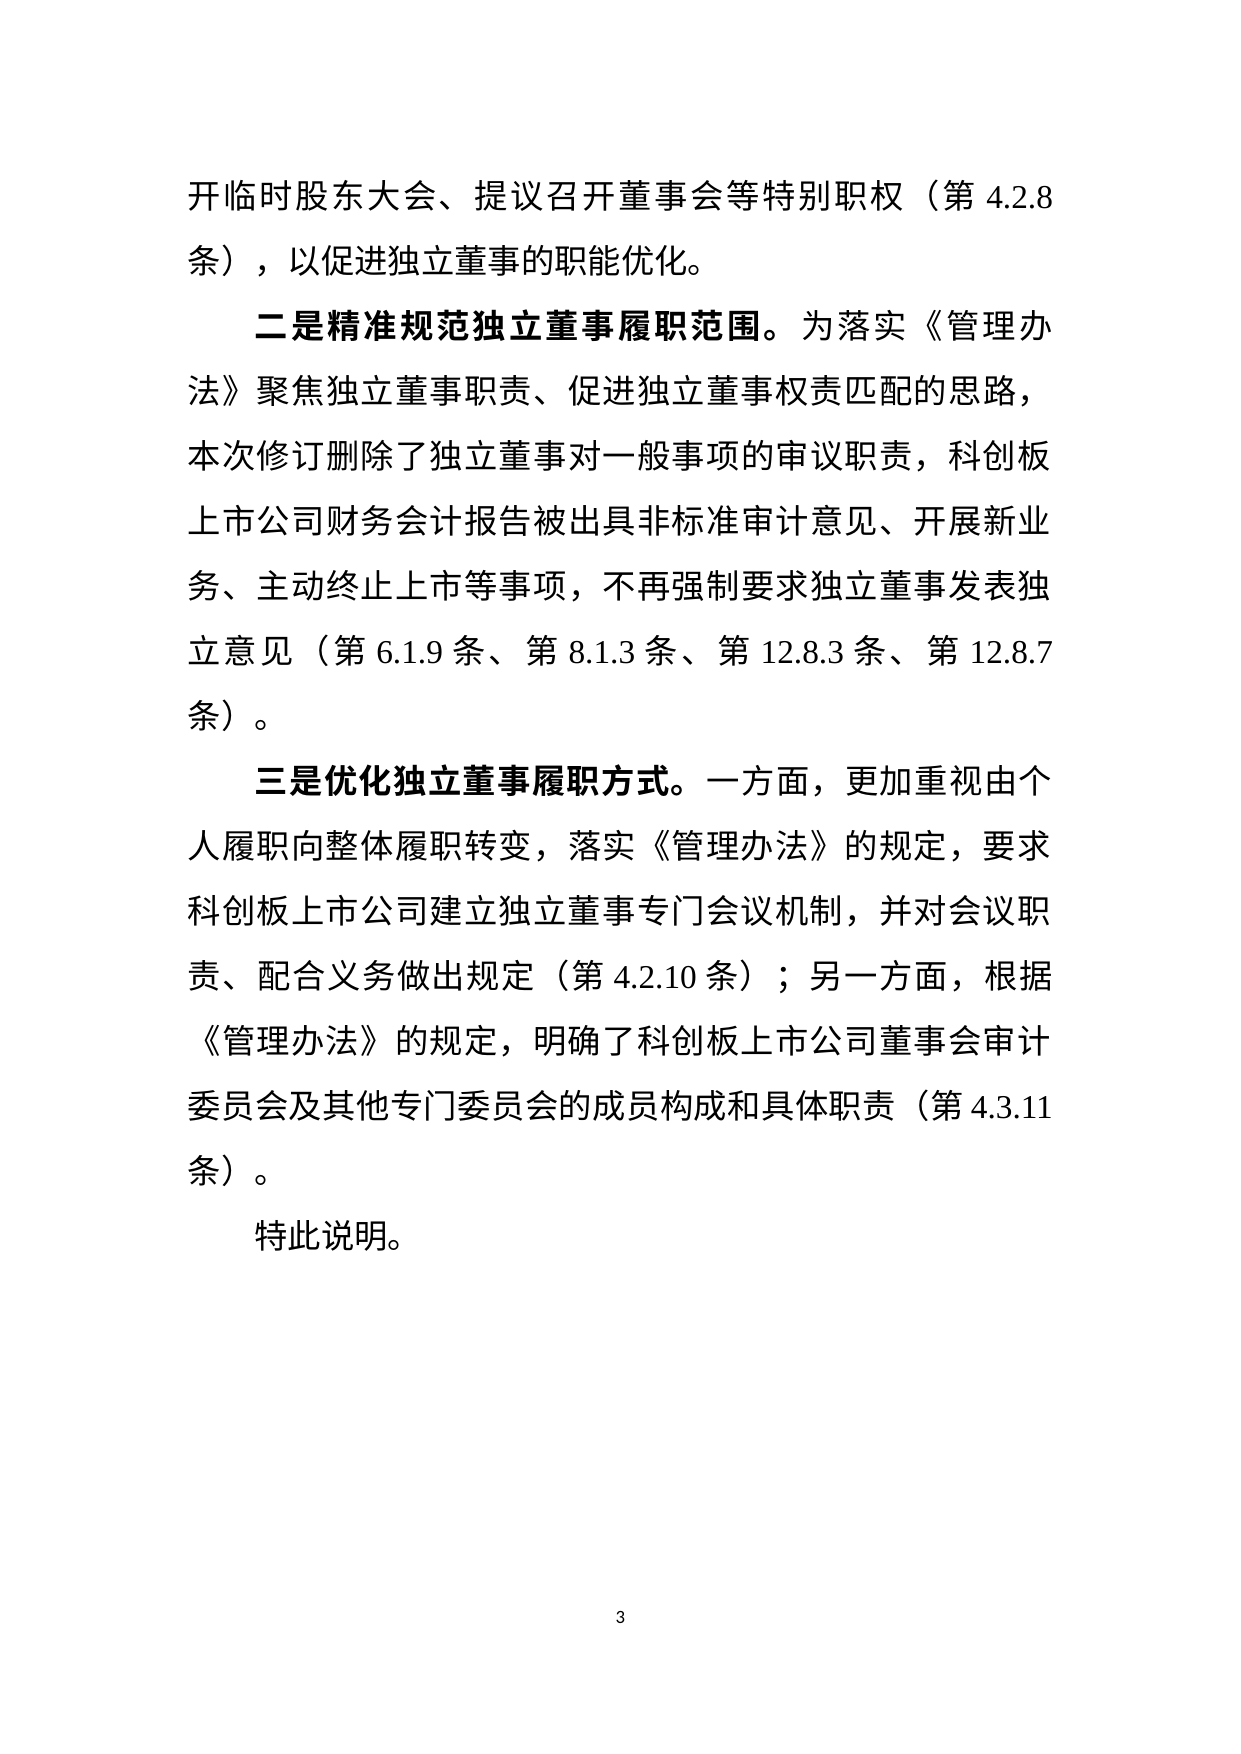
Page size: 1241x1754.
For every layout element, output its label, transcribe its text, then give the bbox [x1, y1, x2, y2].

text 三是优化独立董事履职方式。一方面，更加重视由个人履职向整体履职转变，落实《管理办法》的规定，要求科创板上市公司建立独立董事专门会议机制，并对会议职责、配合义务做出规定（第4.2.10条）；另一方面，根据《管理办法》的规定，明确了科创板上市公司董事会审计委员会及其他专门委员会的成员构成和具体职责（第4.3.11条）。 [187, 747, 1053, 1202]
text 特此说明。 [187, 1202, 1053, 1267]
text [187, 162, 1053, 292]
text 二是精准规范独立董事履职范围。为落实《管理办法》聚焦独立董事职责、促进独立董事权责匹配的思路，本次修订删除了独立董事对一般事项的审议职责，科创板上市公司财务会计报告被出具非标准审计意见、开展新业务、主动终止上市等事项，不再强制要求独立董事发表独立意见（第6.1.9条、第8.1.3条、第12.8.3条、第12.8.7条）。 [187, 292, 1053, 747]
